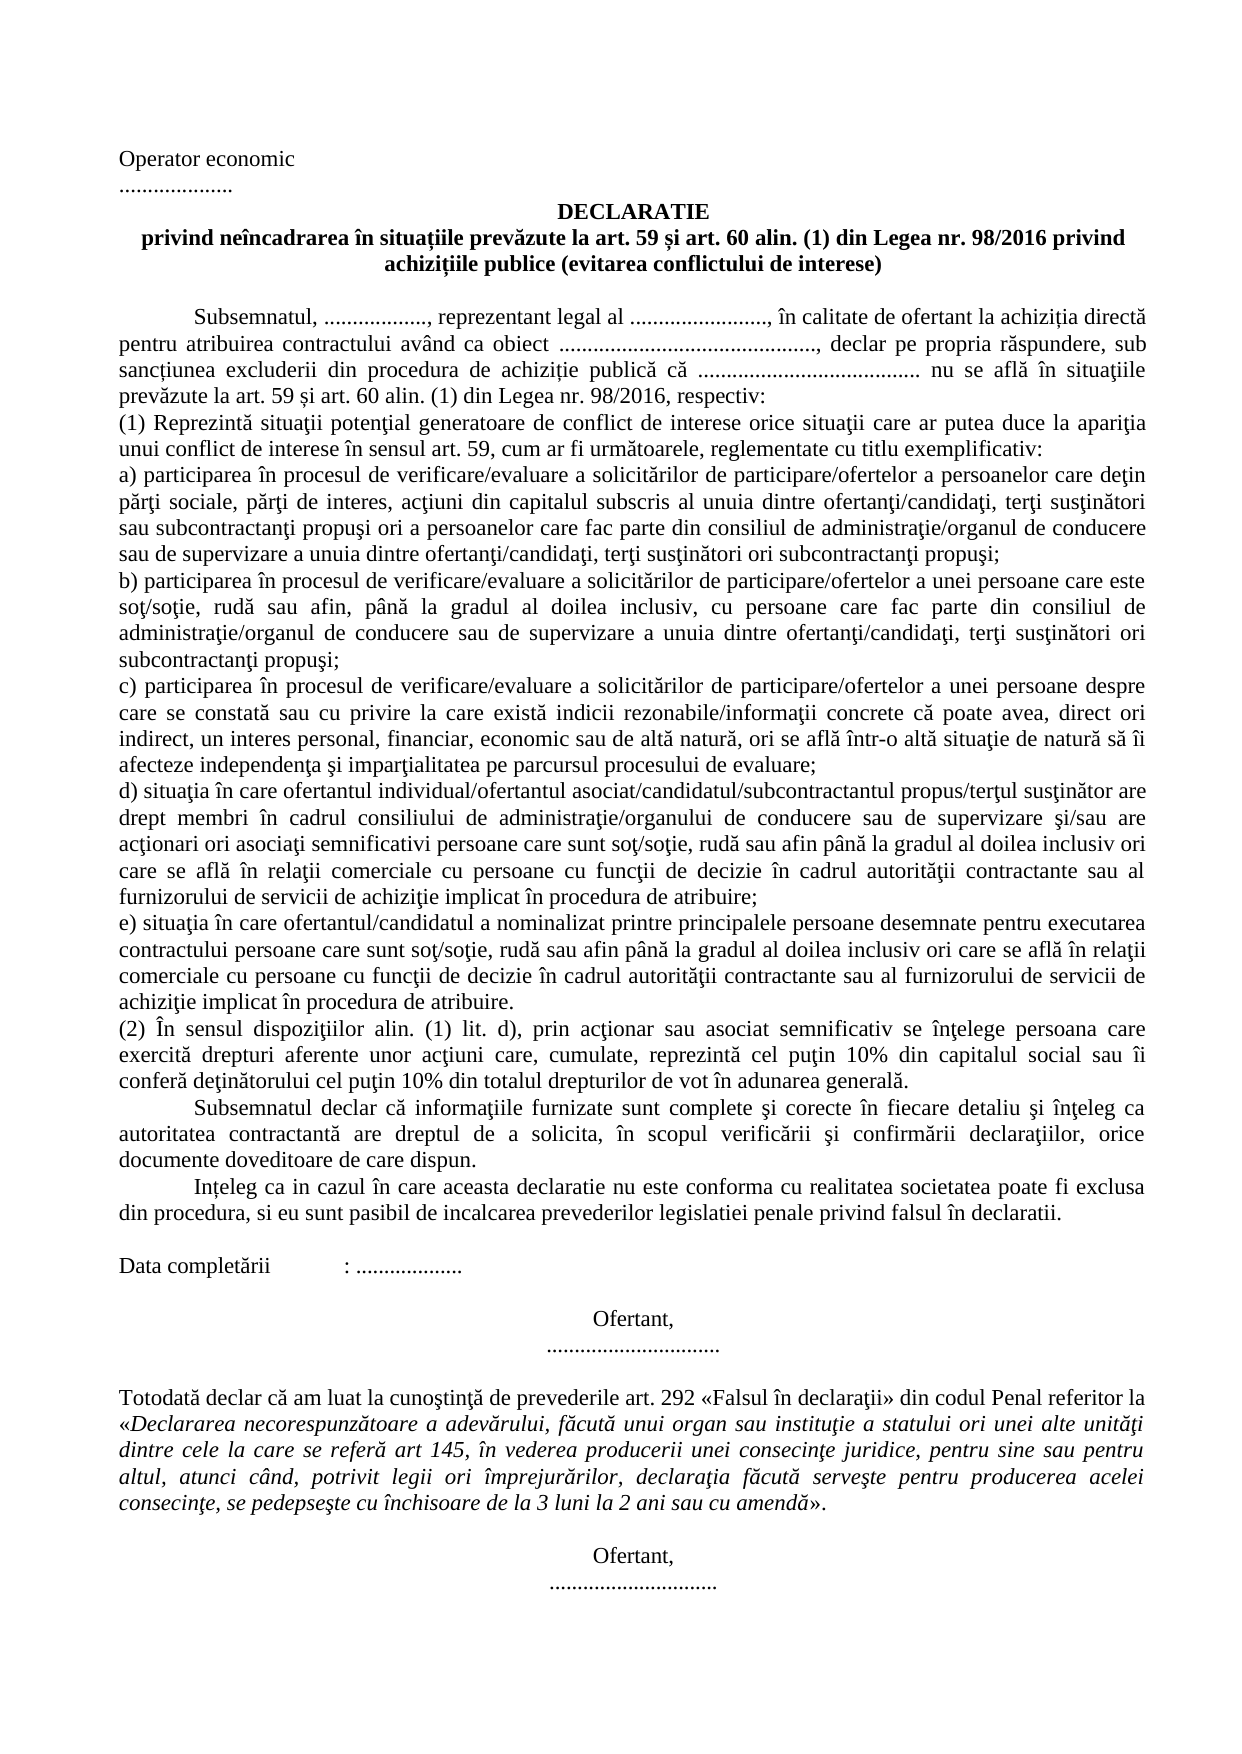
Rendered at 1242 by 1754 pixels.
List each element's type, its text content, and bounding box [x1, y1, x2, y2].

text Operator economic [119, 145, 1148, 171]
text b) participarea în procesul de verificare/evaluare a solicitărilor de participare/ofertelor a unei persoane care este soţ/soţie, rudă sau afin, până la gradul al doilea inclusiv, cu persoane care fac parte din consiliul de administraţie/organul de conducere sau de supervizare a unuia dintre ofertanţi/candidaţi, terţi susţinători ori subcontractanţi propuşi; [119, 567, 1148, 672]
text Totodată declar că am luat la cunoştinţă de prevederile art. 292 «Falsul în declaraţii» din codul Penal referitor la «Declararea necorespunzătoare a adevărului, făcută unui organ sau instituţie a statului ori unei alte unităţi dintre cele la care se referă art 145, în vederea producerii unei consecinţe juridice, pentru sine sau pentru altul, atunci când, potrivit legii ori împrejurărilor, declaraţia făcută serveşte pentru producerea acelei consecinţe, se pedepseşte cu închisoare de la 3 luni la 2 ani sau cu amendă». [119, 1384, 1148, 1516]
text Subsemnatul, .................., reprezentant legal al ........................, în calitate de ofertant la achiziția directă pentru atribuirea contractului având ca obiect ............................................., declar pe propria răspundere, sub sancțiunea excluderii din procedura de achiziție publică că ....................................... nu se află în situaţiile prevăzute la art. 59 și art. 60 alin. (1) din Legea nr. 98/2016, respectiv: [119, 303, 1148, 409]
text e) situaţia în care ofertantul/candidatul a nominalizat printre principalele persoane desemnate pentru executarea contractului persoane care sunt soţ/soţie, rudă sau afin până la gradul al doilea inclusiv ori care se află în relaţii comerciale cu persoane cu funcţii de decizie în cadrul autorităţii contractante sau al furnizorului de servicii de achiziţie implicat în procedura de atribuire. [119, 909, 1148, 1015]
text (2) În sensul dispoziţiilor alin. (1) lit. d), prin acţionar sau asociat semnificativ se înţelege persoana care exercită drepturi aferente unor acţiuni care, cumulate, reprezintă cel puţin 10% din capitalul social sau îi conferă deţinătorului cel puţin 10% din totalul drepturilor de vot în adunarea generală. [119, 1015, 1148, 1094]
text ............................... [119, 1331, 1148, 1357]
text privind neîncadrarea în situațiile prevăzute la art. 59 și art. 60 alin. (1) din Legea nr. 98/2016 privind achizițiile publice (evitarea conflictului de interese) [119, 224, 1148, 277]
text .................... [119, 171, 1148, 198]
text (1) Reprezintă situaţii potenţial generatoare de conflict de interese orice situaţii care ar putea duce la apariţia unui conflict de interese în sensul art. 59, cum ar fi următoarele, reglementate cu titlu exemplificativ: [119, 409, 1148, 461]
text Data completării : ................... [119, 1252, 1148, 1278]
text d) situaţia în care ofertantul individual/ofertantul asociat/candidatul/subcontractantul propus/terţul susţinător are drept membri în cadrul consiliului de administraţie/organului de conducere sau de supervizare şi/sau are acţionari ori asociaţi semnificativi persoane care sunt soţ/soţie, rudă sau afin până la gradul al doilea inclusiv ori care se află în relaţii comerciale cu persoane cu funcţii de decizie în cadrul autorităţii contractante sau al furnizorului de servicii de achiziţie implicat în procedura de atribuire; [119, 778, 1148, 909]
text c) participarea în procesul de verificare/evaluare a solicitărilor de participare/ofertelor a unei persoane despre care se constată sau cu privire la care există indicii rezonabile/informaţii concrete că poate avea, direct ori indirect, un interes personal, financiar, economic sau de altă natură, ori se află într-o altă situaţie de natură să îi afecteze independenţa şi imparţialitatea pe parcursul procesului de evaluare; [119, 672, 1148, 778]
text .............................. [119, 1568, 1148, 1594]
text Ofertant, [119, 1305, 1148, 1331]
text Subsemnatul declar că informaţiile furnizate sunt complete şi corecte în fiecare detaliu şi înţeleg ca autoritatea contractantă are dreptul de a solicita, în scopul verificării şi confirmării declaraţiilor, orice documente doveditoare de care dispun. [119, 1094, 1147, 1173]
text a) participarea în procesul de verificare/evaluare a solicitărilor de participare/ofertelor a persoanelor care deţin părţi sociale, părţi de interes, acţiuni din capitalul subscris al unuia dintre ofertanţi/candidaţi, terţi susţinători sau subcontractanţi propuşi ori a persoanelor care fac parte din consiliul de administraţie/organul de conducere sau de supervizare a unuia dintre ofertanţi/candidaţi, terţi susţinători ori subcontractanţi propuşi; [119, 461, 1148, 567]
text Ofertant, [119, 1542, 1148, 1568]
text DECLARATIE [119, 198, 1148, 224]
text Ințeleg ca in cazul în care aceasta declaratie nu este conforma cu realitatea societatea poate fi exclusa din procedura, si eu sunt pasibil de incalcarea prevederilor legislatiei penale privind falsul în declaratii. [119, 1173, 1147, 1226]
